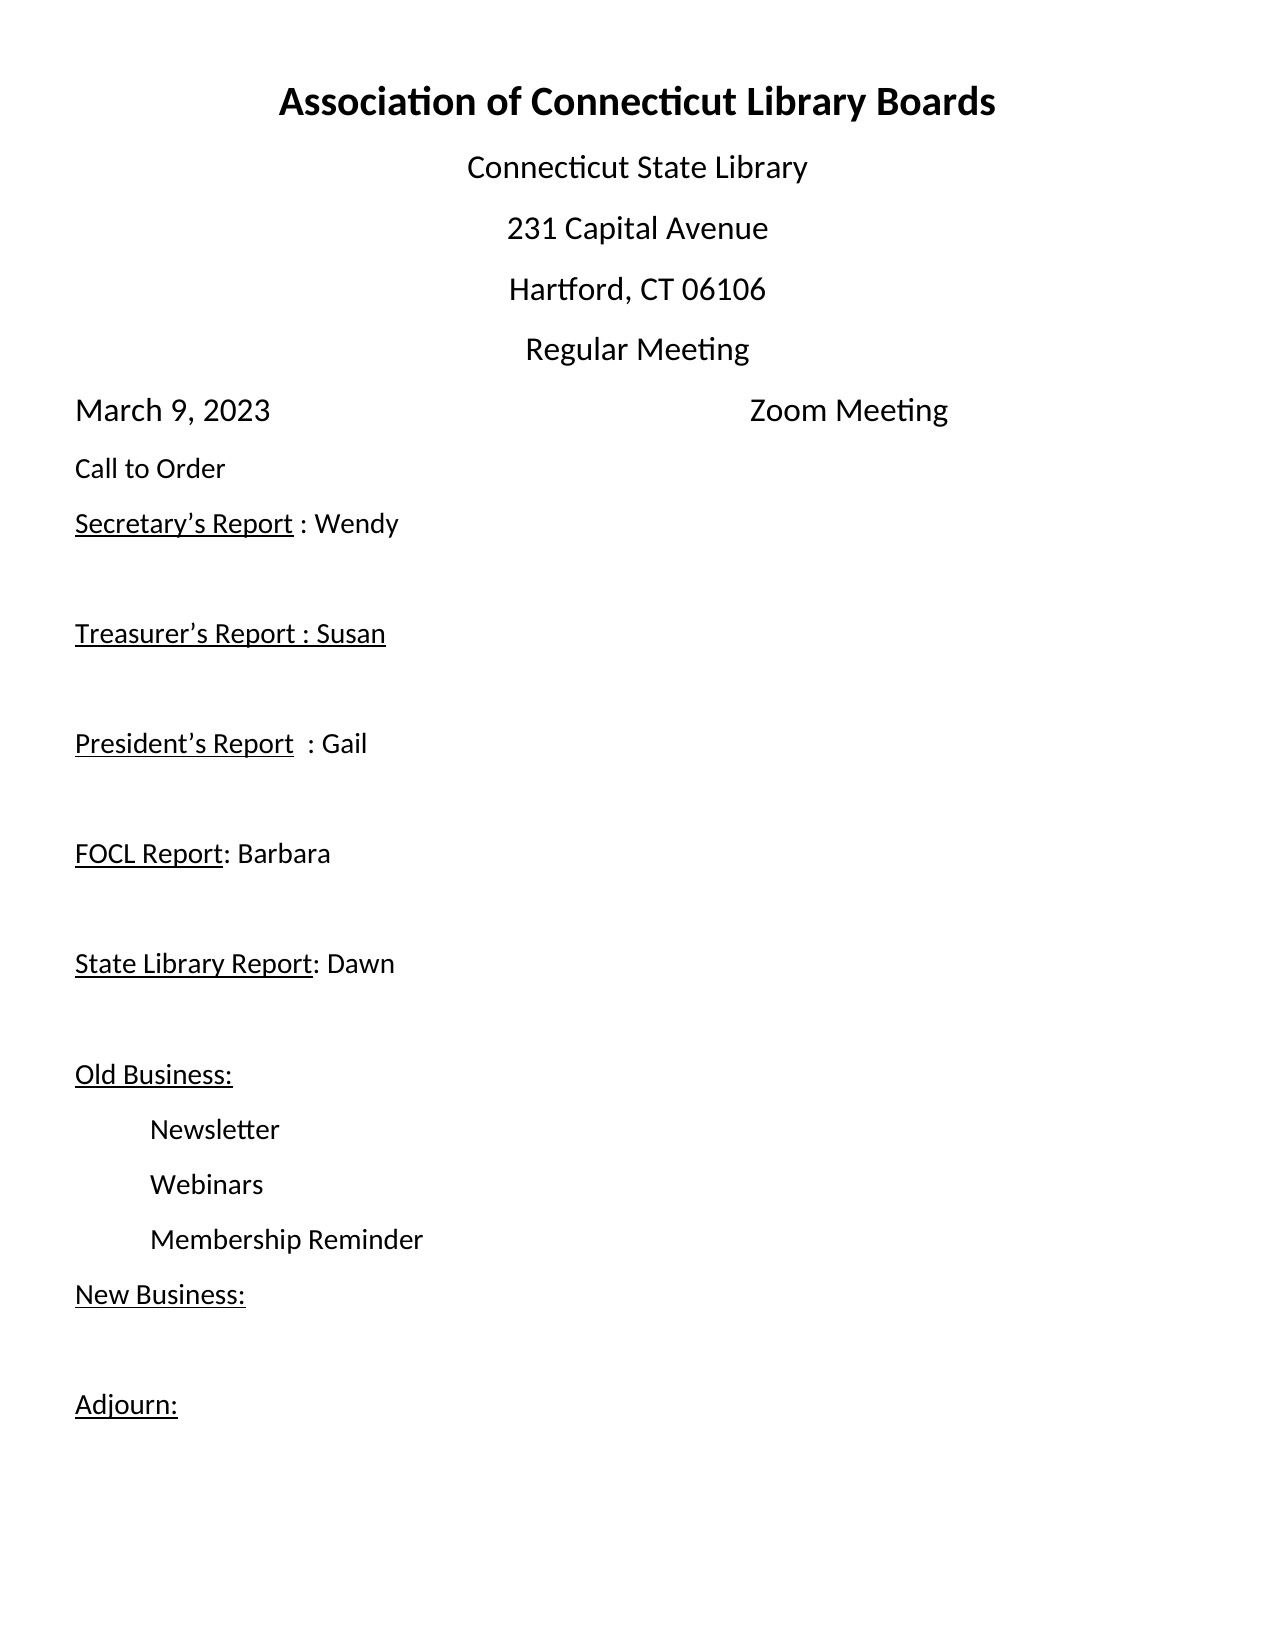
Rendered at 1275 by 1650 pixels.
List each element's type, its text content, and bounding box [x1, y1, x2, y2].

text Call to Order [75, 450, 1200, 485]
text Old Business: [75, 1056, 1200, 1091]
text Hartford, CT 06106 [75, 268, 1200, 308]
text Secretary’s Report : Wendy [75, 505, 1200, 540]
text President’s Report : Gail [75, 725, 1200, 761]
text Adjourn: [75, 1386, 1200, 1422]
text New Business: [75, 1276, 1200, 1312]
text Regular Meeting [75, 328, 1200, 369]
text State Library Report: Dawn [75, 946, 1200, 981]
text March 9, 2023 Zoom Meeting [75, 389, 1200, 430]
text Association of Connecticut Library Boards [75, 75, 1200, 126]
text FOCL Report: Barbara [75, 835, 1200, 871]
text Newsletter [75, 1111, 1200, 1147]
text Membership Reminder [75, 1221, 1200, 1257]
text Connecticut State Library [75, 147, 1200, 187]
text Webinars [75, 1166, 1200, 1202]
text 231 Capital Avenue [75, 207, 1200, 248]
text Treasurer’s Report : Susan [75, 615, 1200, 651]
